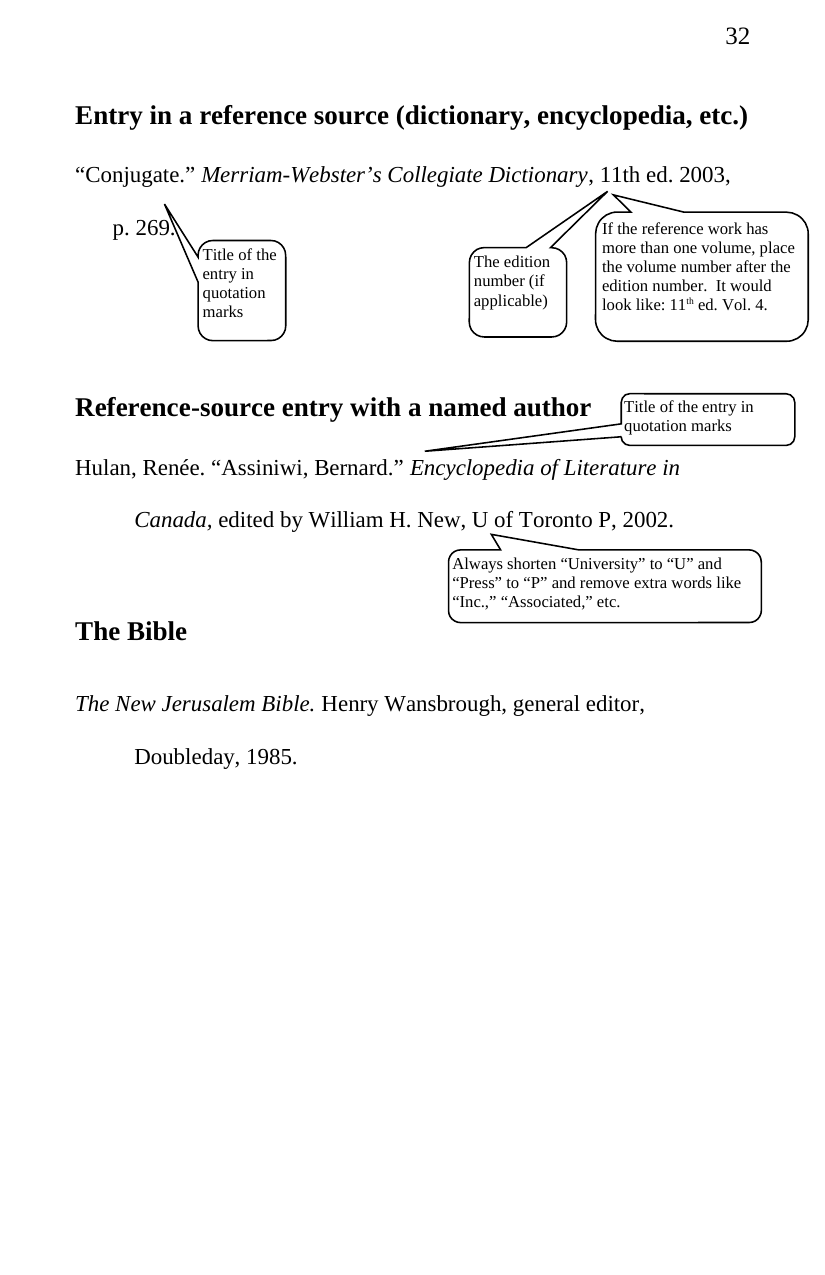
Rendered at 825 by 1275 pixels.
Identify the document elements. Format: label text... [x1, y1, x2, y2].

text The Bible [75, 615, 750, 647]
text Reference-source entry with a named author [75, 392, 629, 423]
text Entry in a reference source (dictionary, encyclopedia, etc.) [75, 99, 750, 130]
text “Conjugate.” Merriam-Webster’s Collegiate Dictionary, 11th ed. 2003, p. 269. [75, 162, 750, 241]
text Hulan, Renée. “Assiniwi, Bernard.” Encyclopedia of Literature in Canada, edited by William H. New, U of Toronto P, 2002. [75, 454, 750, 533]
text Reference-source entry with a named author [623, 395, 750, 423]
text The New Jerusalem Bible. Henry Wansbrough, general editor, Doubleday, 1985. [75, 690, 750, 769]
